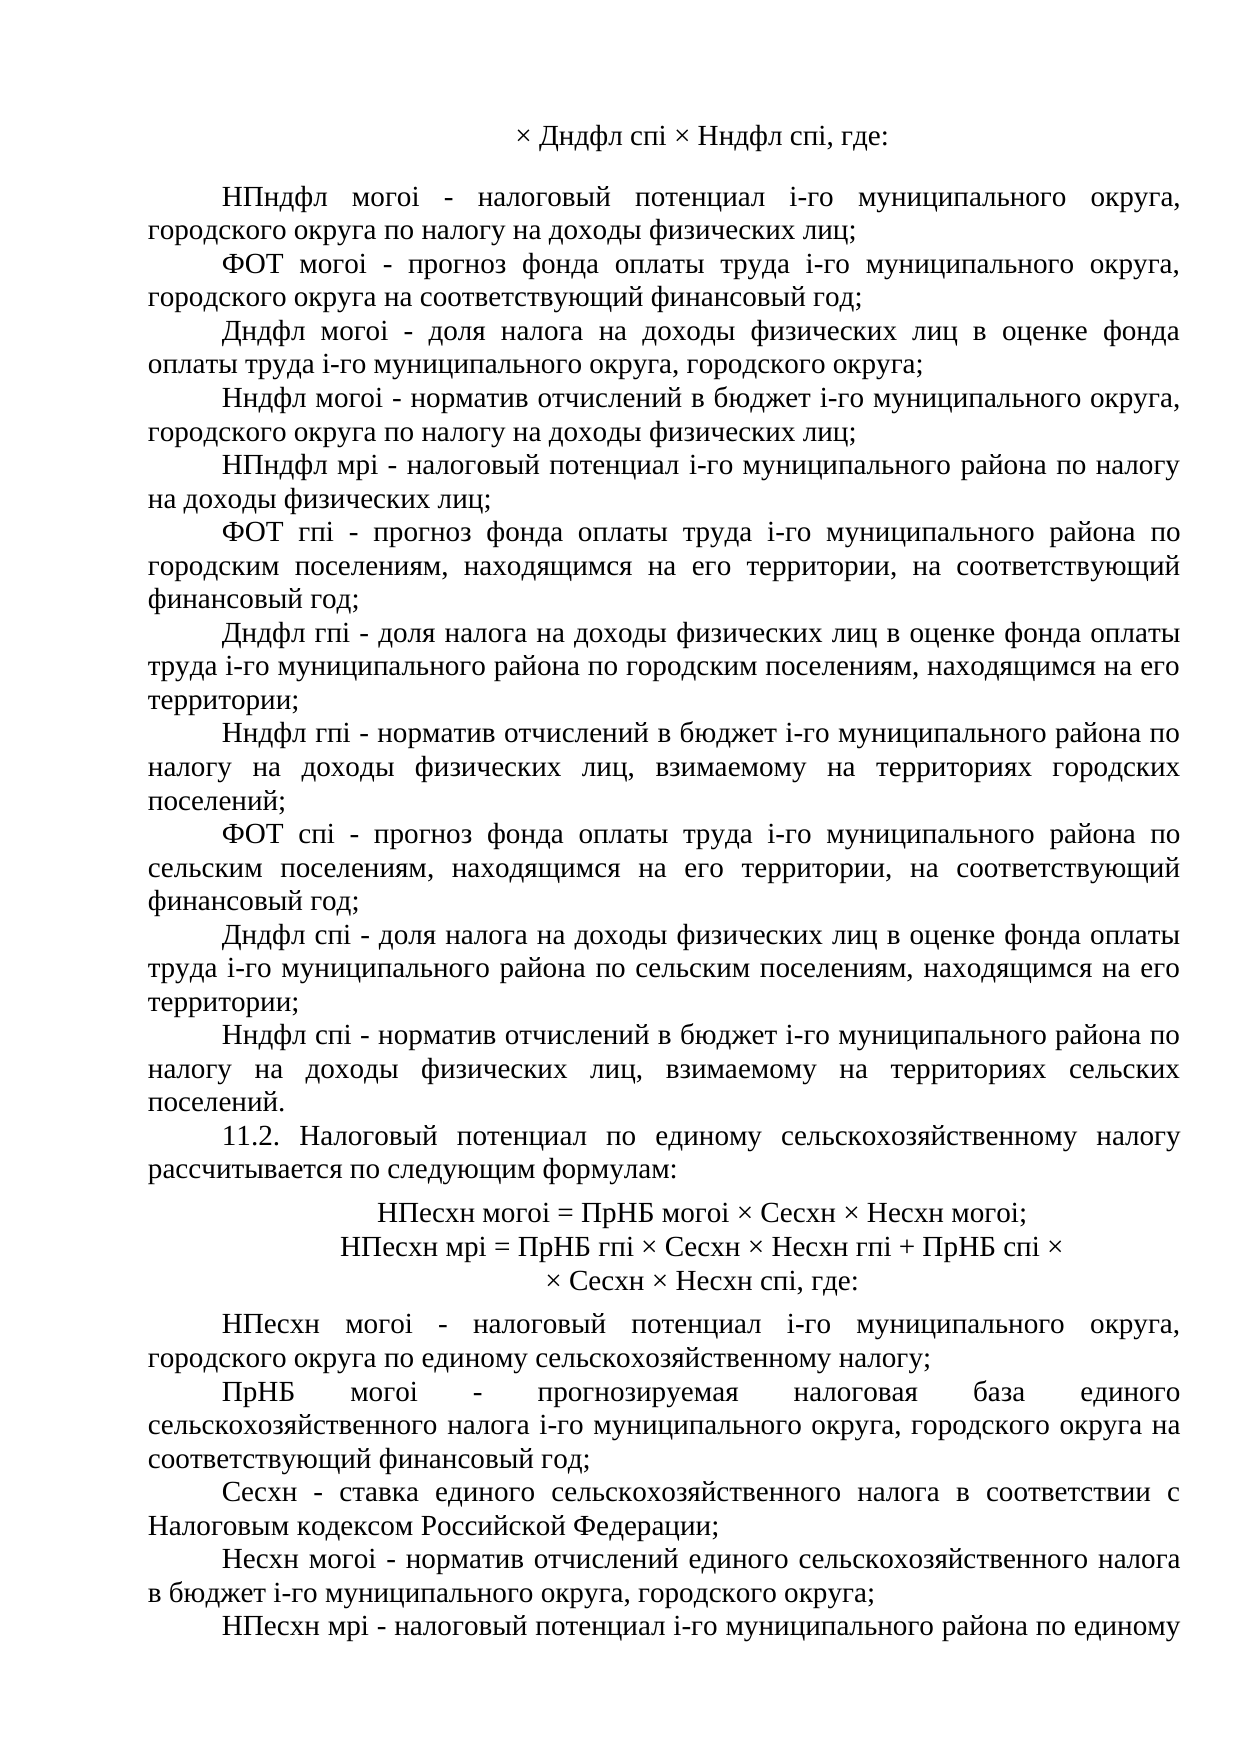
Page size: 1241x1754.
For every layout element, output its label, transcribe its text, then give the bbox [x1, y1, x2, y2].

text × Сесхн × Несхн спi, где: [148, 1263, 1181, 1296]
text НПндфл могоi - налоговый потенциал i-го муниципального округа, городского округа по налогу на доходы физических лиц; [148, 179, 1181, 246]
text НПндфл мрi - налоговый потенциал i-го муниципального района по налогу на доходы физических лиц; [148, 447, 1181, 514]
text НПесхн могоi = ПрНБ могоi × Сесхн × Несхн могоi; [148, 1196, 1181, 1229]
text Дндфл спi - доля налога на доходы физических лиц в оценке фонда оплаты труда i-го муниципального района по сельским поселениям, находящимся на его территории; [148, 917, 1181, 1017]
text Нндфл гпi - норматив отчислений в бюджет i-го муниципального района по налогу на доходы физических лиц, взимаемому на территориях городских поселений; [148, 716, 1181, 816]
text НПесхн могоi - налоговый потенциал i-го муниципального округа, городского округа по единому сельскохозяйственному налогу; [148, 1307, 1181, 1374]
text Нндфл могоi - норматив отчислений в бюджет i-го муниципального округа, городского округа по налогу на доходы физических лиц; [148, 380, 1181, 447]
text НПесхн мрi = ПрНБ гпi × Сесхн × Несхн гпi + ПрНБ спi × [148, 1229, 1181, 1263]
text Несхн могоi - норматив отчислений единого сельскохозяйственного налога в бюджет i-го муниципального округа, городского округа; [148, 1541, 1181, 1608]
text ПрНБ могоi - прогнозируемая налоговая база единого сельскохозяйственного налога i-го муниципального округа, городского округа на соответствующий финансовый год; [148, 1374, 1181, 1474]
text × Дндфл спi × Нндфл спi, где: [148, 118, 1181, 152]
text Дндфл гпi - доля налога на доходы физических лиц в оценке фонда оплаты труда i-го муниципального района по городским поселениям, находящимся на его территории; [148, 615, 1181, 716]
text Сесхн - ставка единого сельскохозяйственного налога в соответствии с Налоговым кодексом Российской Федерации; [148, 1474, 1181, 1541]
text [148, 1608, 1181, 1642]
text 11.2. Налоговый потенциал по единому сельскохозяйственному налогу рассчитывается по следующим формулам: [148, 1118, 1181, 1185]
text ФОТ могоi - прогноз фонда оплаты труда i-го муниципального округа, городского округа на соответствующий финансовый год; [148, 246, 1181, 313]
text Дндфл могоi - доля налога на доходы физических лиц в оценке фонда оплаты труда i-го муниципального округа, городского округа; [148, 313, 1181, 380]
text ФОТ гпi - прогноз фонда оплаты труда i-го муниципального района по городским поселениям, находящимся на его территории, на соответствующий финансовый год; [148, 514, 1181, 615]
text ФОТ спi - прогноз фонда оплаты труда i-го муниципального района по сельским поселениям, находящимся на его территории, на соответствующий финансовый год; [148, 816, 1181, 917]
text Нндфл спi - норматив отчислений в бюджет i-го муниципального района по налогу на доходы физических лиц, взимаемому на территориях сельских поселений. [148, 1017, 1181, 1118]
